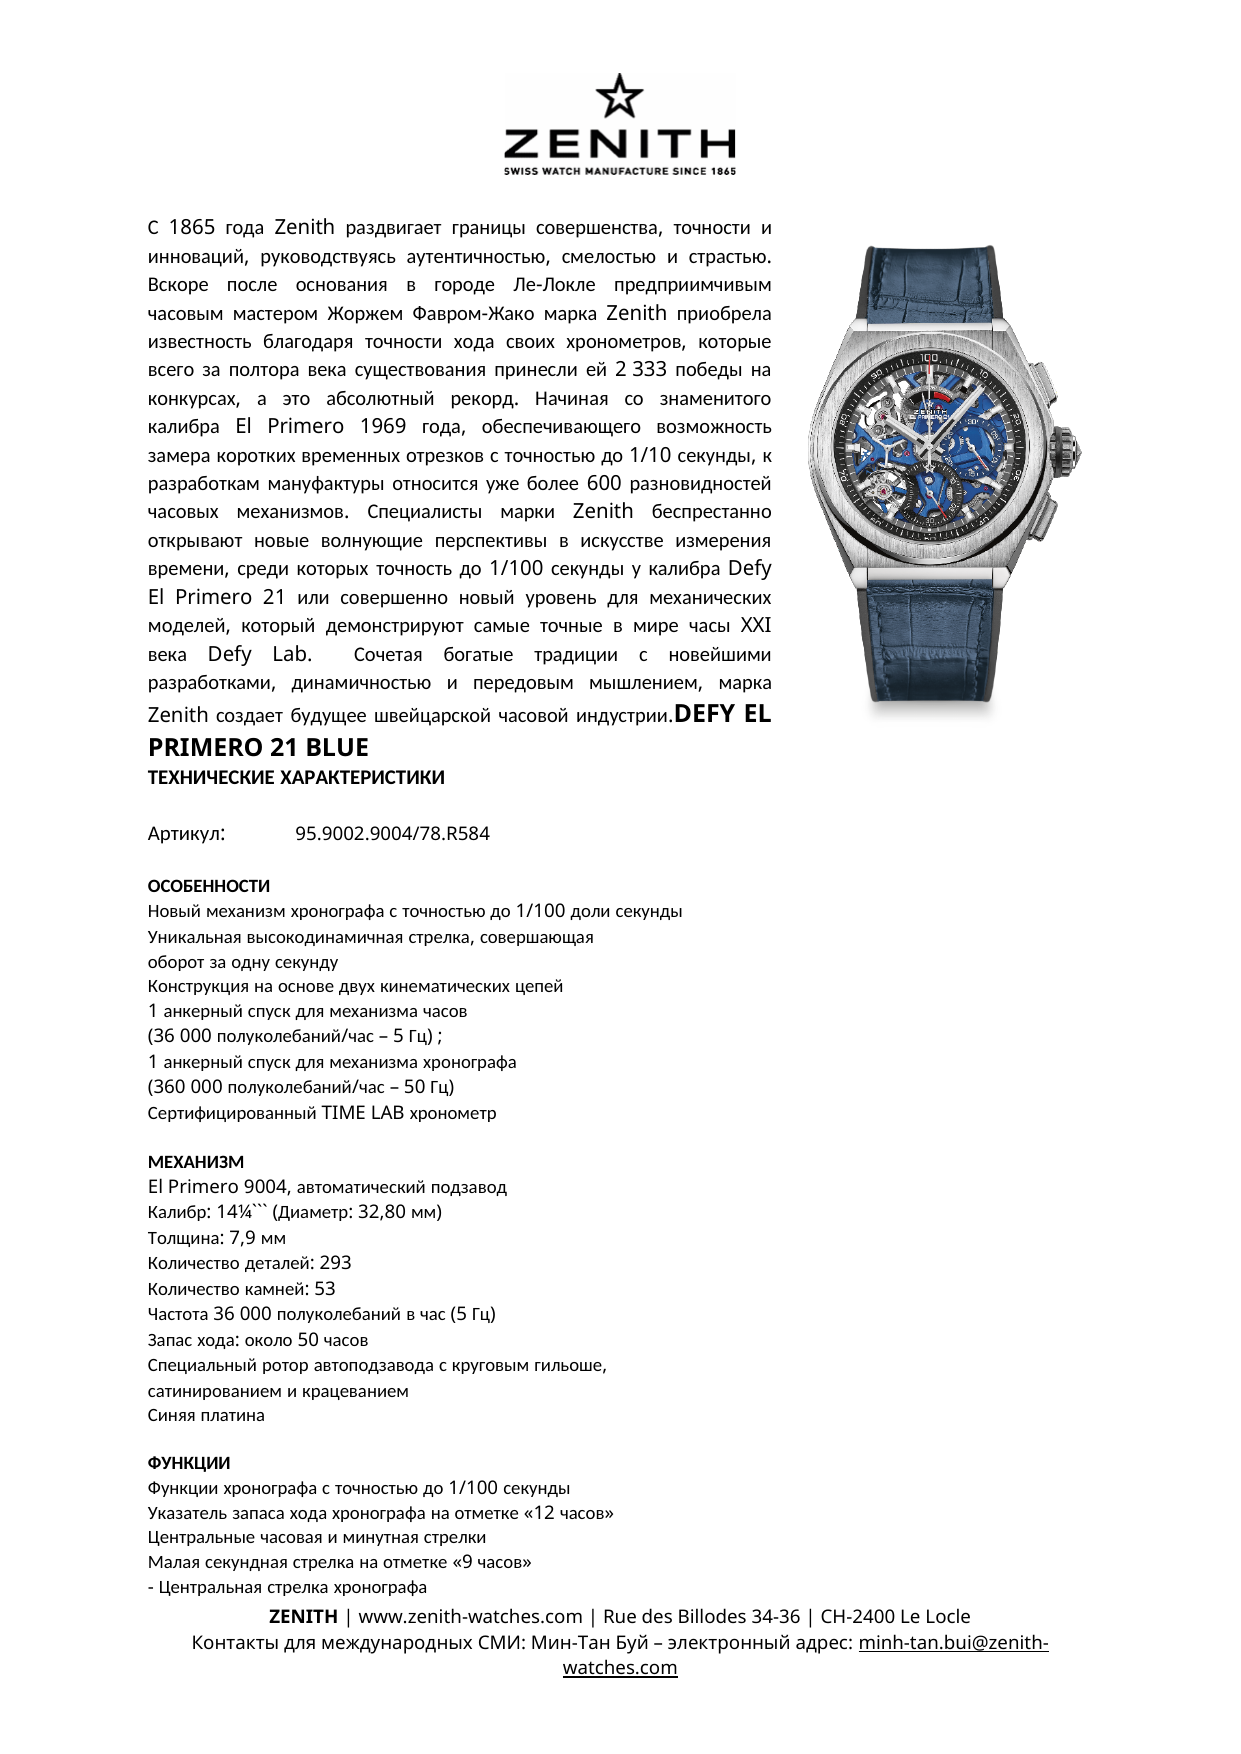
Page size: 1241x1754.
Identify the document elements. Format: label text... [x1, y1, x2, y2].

text Количество камней: 53 [148, 1275, 1093, 1301]
text ОСОБЕННОСТИ [148, 874, 1093, 897]
text Уникальная высокодинамичная стрелка, совершающая оборот за одну секунду [148, 923, 1093, 974]
text Сертифицированный TIME LAB хронометр [148, 1099, 1093, 1124]
text El Primero 9004, автоматический подзавод [148, 1173, 1093, 1198]
text ТЕХНИЧЕСКИЕ ХАРАКТЕРИСТИКИ [148, 764, 1093, 789]
text Функции хронографа с точностью до 1/100 секунды [148, 1474, 1093, 1499]
text Малая секундная стрелка на отметке «9 часов» [148, 1548, 1093, 1573]
text Указатель запаса хода хронографа на отметке «12 часов» [148, 1499, 1093, 1525]
text Калибр: 14¼``` (Диаметр: 32,80 мм) [148, 1198, 1093, 1224]
text Количество деталей: 293 [148, 1249, 1093, 1275]
text Толщина: 7,9 мм [148, 1224, 1093, 1249]
text Запас хода: около 50 часов [148, 1326, 1093, 1352]
text Синяя платина [148, 1403, 1093, 1426]
text МЕХАНИЗМ [148, 1150, 1093, 1173]
picture [504, 73, 736, 175]
text Специальный ротор автоподзавода с круговым гильоше, сатинированием и крацеванием [148, 1352, 1093, 1403]
text Центральные часовая и минутная стрелки [148, 1525, 1093, 1548]
text Частота 36 000 полуколебаний в час (5 Гц) [148, 1301, 1093, 1326]
picture [790, 226, 1093, 748]
text Конструкция на основе двух кинематических цепей [148, 974, 1093, 997]
text ФУНКЦИИ [148, 1451, 1093, 1474]
text 1 анкерный спуск для механизма хронографа (360 000 полуколебаний/час – 50 Гц) [148, 1048, 1093, 1099]
text - Центральная стрелка хронографа [148, 1573, 1093, 1599]
text 1 анкерный спуск для механизма часов (36 000 полуколебаний/час – 5 Гц) ; [148, 997, 1093, 1048]
text Новый механизм хронографа с точностью до 1/100 доли секунды [148, 897, 1093, 923]
text Артикул: 95.9002.9004/78.R584 [148, 789, 1093, 846]
